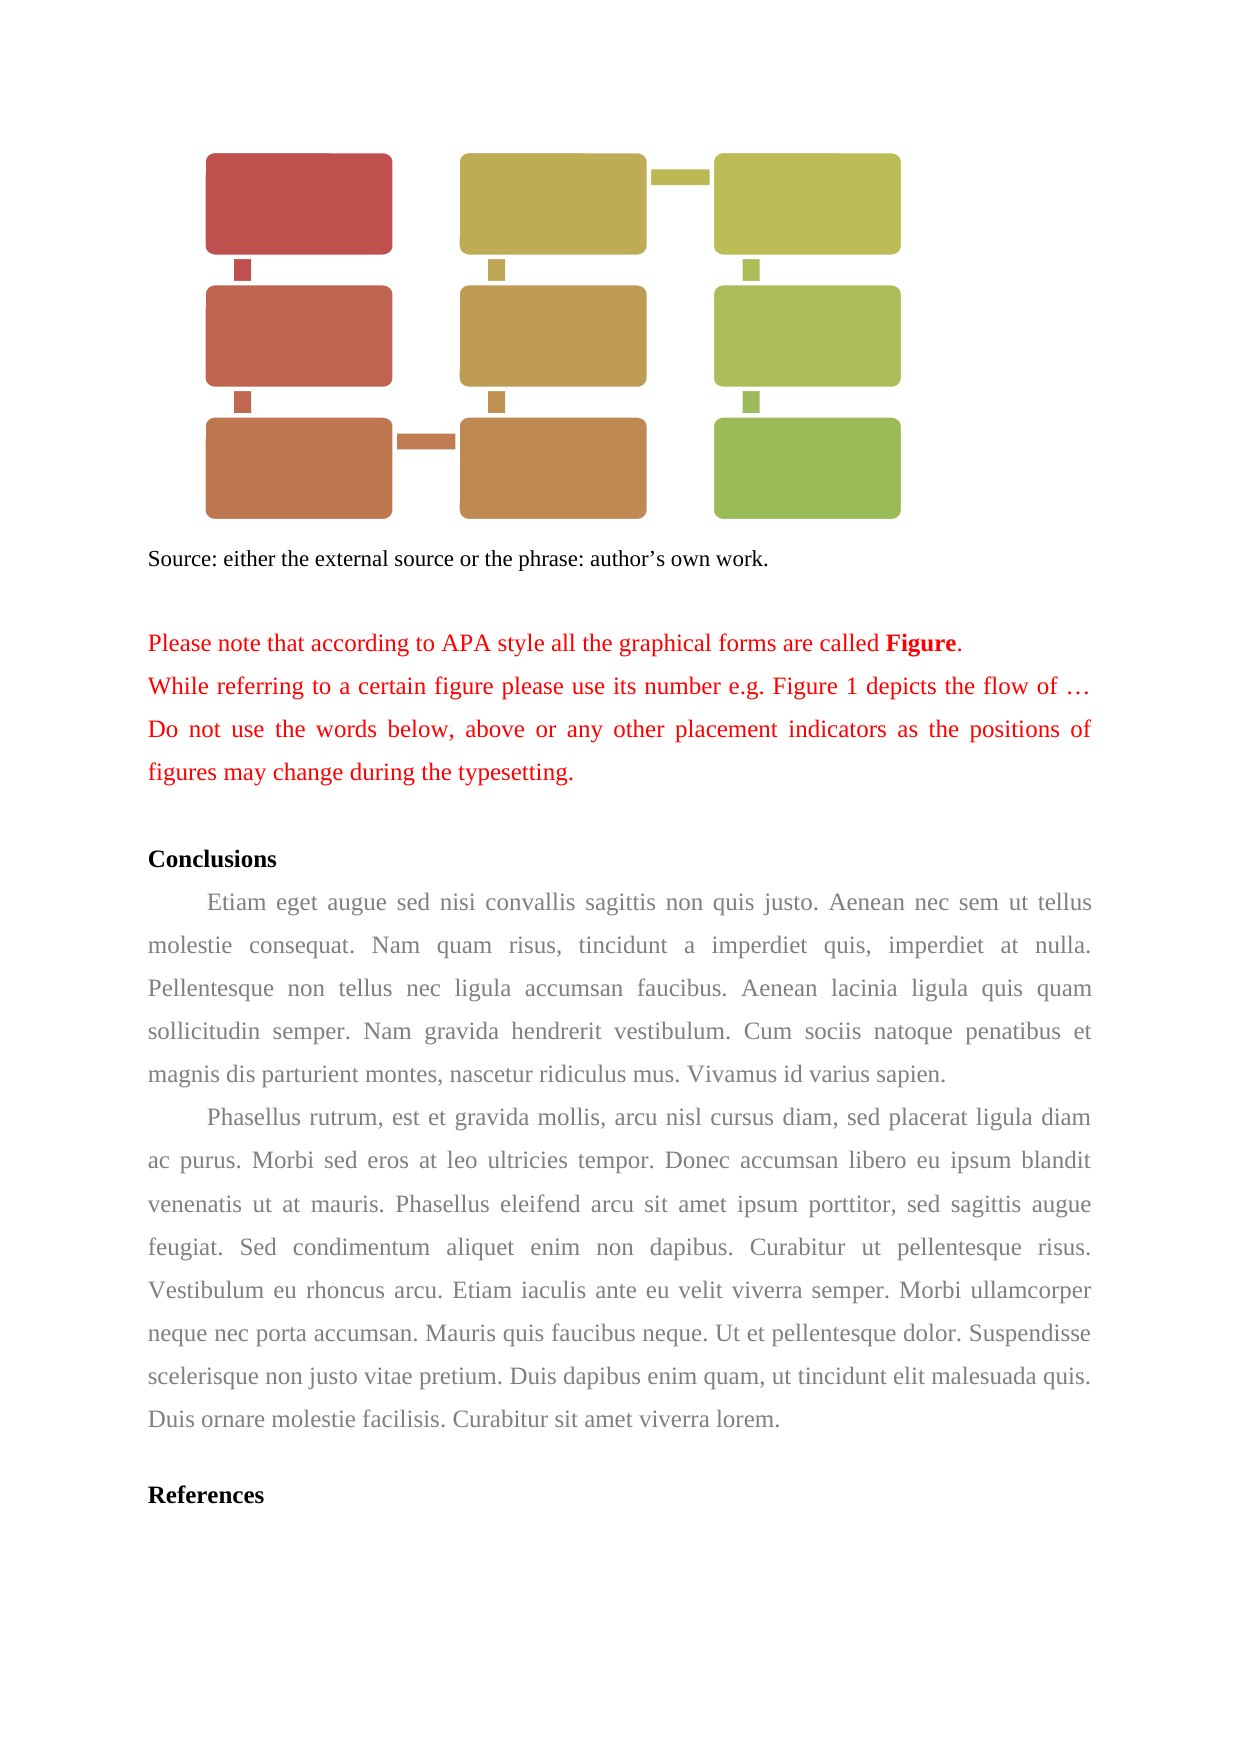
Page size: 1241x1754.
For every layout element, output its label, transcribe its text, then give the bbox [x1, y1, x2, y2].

text Conclusions [148, 844, 1093, 872]
text References [148, 1480, 1093, 1509]
text Etiam eget augue sed nisi convallis sagittis non quis justo. Aenean nec sem ut tellus molestie consequat. Nam quam risus, tincidunt a imperdiet quis, imperdiet at nulla. Pellentesque non tellus nec ligula accumsan faucibus. Aenean lacinia ligula quis quam sollicitudin semper. Nam gravida hendrerit vestibulum. Cum sociis natoque penatibus et magnis dis parturient montes, nascetur ridiculus mus. Vivamus id varius sapien. [148, 887, 1093, 1088]
text Please note that according to APA style all the graphical forms are called Figure. [148, 628, 1093, 657]
text Phasellus rutrum, est et gravida mollis, arcu nisl cursus diam, sed placerat ligula diam ac purus. Morbi sed eros at leo ultricies tempor. Donec accumsan libero eu ipsum blandit venenatis ut at mauris. Phasellus eleifend arcu sit amet ipsum porttitor, sed sagittis augue feugiat. Sed condimentum aliquet enim non dapibus. Curabitur ut pellentesque risus. Vestibulum eu rhoncus arcu. Etiam iaculis ante eu velit viverra semper. Morbi ullamcorper neque nec porta accumsan. Mauris quis faucibus neque. Ut et pellentesque dolor. Suspendisse scelerisque non justo vitae pretium. Duis dapibus enim quam, ut tincidunt elit malesuada quis. Duis ornare molestie facilisis. Curabitur sit amet viverra lorem. [148, 1102, 1093, 1433]
text Source: either the external source or the phrase: author’s own work. [148, 545, 1093, 572]
text While referring to a certain figure please use its number e.g. Figure 1 depicts the flow of … Do not use the words below, above or any other placement indicators as the positions of figures may change during the typesetting. [148, 671, 1093, 786]
